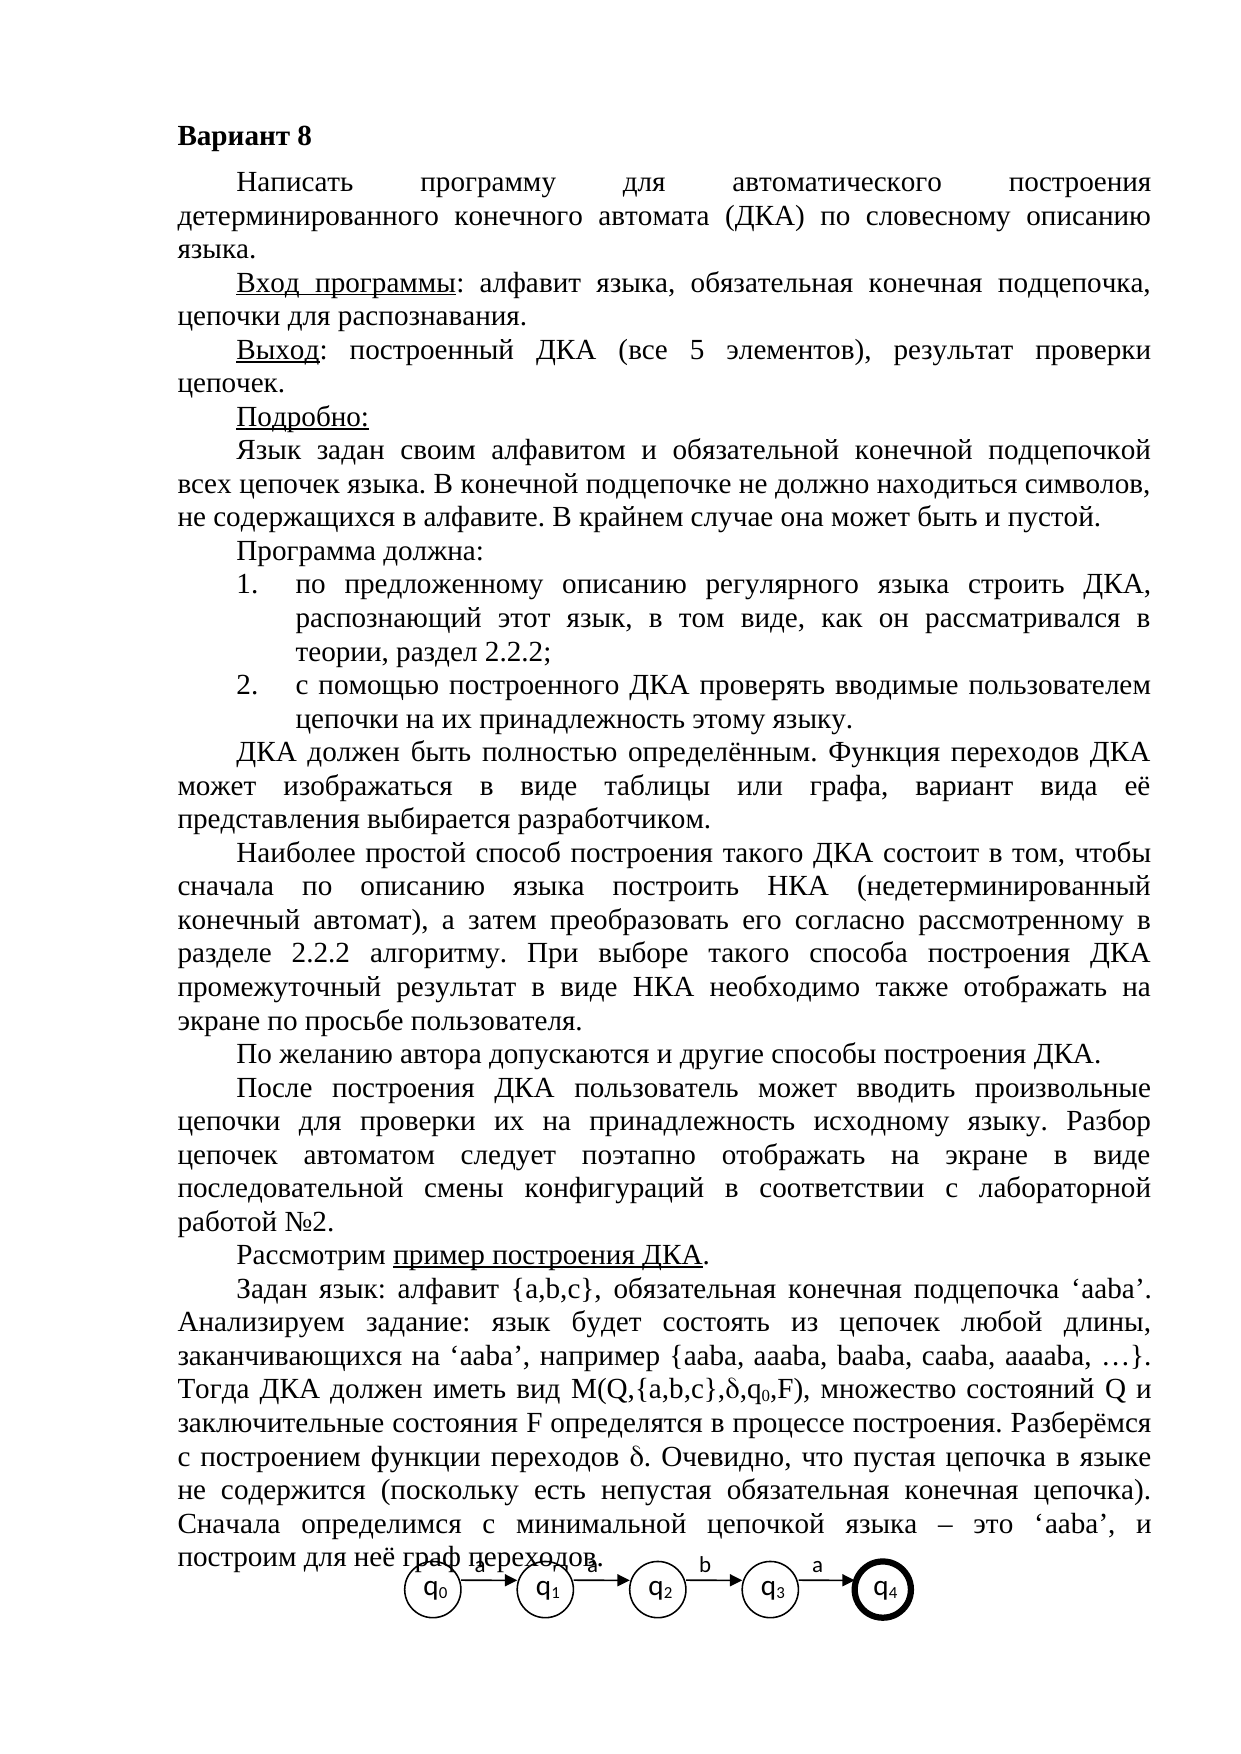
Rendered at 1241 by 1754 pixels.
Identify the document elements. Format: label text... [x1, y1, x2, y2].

list по предложенному описанию регулярного языка строить ДКА, распознающий этот язык, в том виде, как он рассматривался в теории, раздел 2.2.2; [236, 567, 1152, 667]
text Программа должна: [177, 533, 1152, 567]
text По желанию автора допускаются и другие способы построения ДКА. [177, 1036, 1152, 1070]
list с помощью построенного ДКА проверять вводимые пользователем цепочки на их принадлежность этому языку. [236, 667, 1152, 734]
text Вход программы: алфавит языка, обязательная конечная подцепочка, цепочки для распознавания. [177, 265, 1152, 332]
text Написать программу для автоматического построения детерминированного конечного автомата (ДКА) по словесному описанию языка. [177, 164, 1152, 265]
text Наиболее простой способ построения такого ДКА состоит в том, чтобы сначала по описанию языка построить НКА (недетерминированный конечный автомат), а затем преобразовать его согласно рассмотренному в разделе 2.2.2 алгоритму. При выборе такого способа построения ДКА промежуточный результат в виде НКА необходимо также отображать на экране по просьбе пользователя. [177, 835, 1152, 1036]
text Рассмотрим пример построения ДКА. [177, 1237, 1152, 1271]
text После построения ДКА пользователь может вводить произвольные цепочки для проверки их на принадлежность исходному языку. Разбор цепочек автоматом следует поэтапно отображать на экране в виде последовательной смены конфигураций в соответствии с лабораторной работой №2. [177, 1070, 1152, 1237]
text ДКА должен быть полностью определённым. Функция переходов ДКА может изображаться в виде таблицы или графа, вариант вида её представления выбирается разработчиком. [177, 734, 1152, 835]
subtitle Вариант 8 [177, 118, 1152, 152]
text Выход: построенный ДКА (все 5 элементов), результат проверки цепочек. [177, 332, 1152, 399]
text Задан язык: алфавит {a,b,c}, обязательная конечная подцепочка ‘aaba’. Анализируем задание: язык будет состоять из цепочек любой длины, заканчивающихся на ‘aaba’, например {aaba, аaaba, baaba, caaba, aaaaba, …}. Тогда ДКА должен иметь вид M(Q,{a,b,с},,q0,F), множество состояний Q и заключительные состояния F определятся в процессе построения. Разберёмся с построением функции переходов . Очевидно, что пустая цепочка в языке не содержится (поскольку есть непустая обязательная конечная цепочка). Сначала определимся с минимальной цепочкой языка – это ‘aaba’, и построим для неё граф переходов. [177, 1271, 1152, 1573]
text Подробно: [177, 399, 1152, 432]
text Язык задан своим алфавитом и обязательной конечной подцепочкой всех цепочек языка. В конечной подцепочке не должно находиться символов, не содержащихся в алфавите. В крайнем случае она может быть и пустой. [177, 432, 1152, 533]
